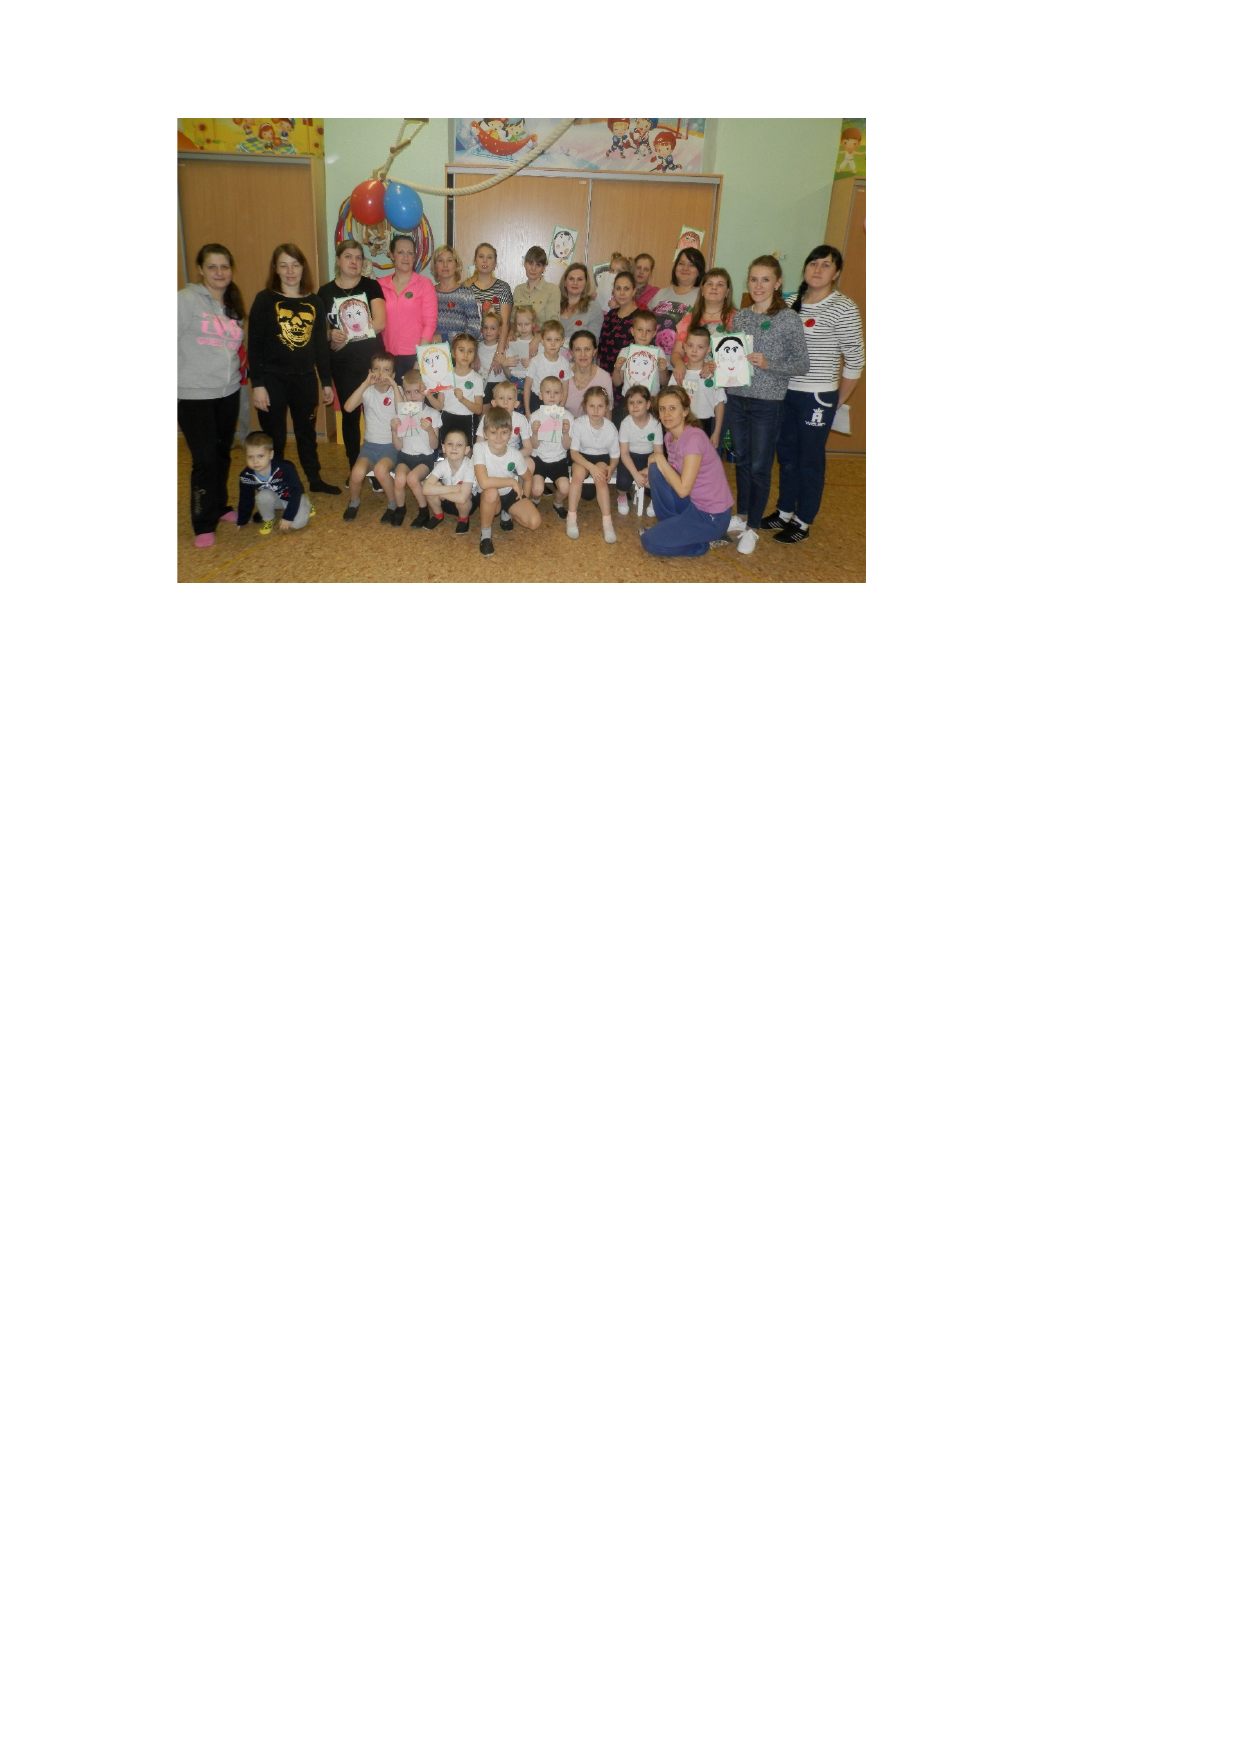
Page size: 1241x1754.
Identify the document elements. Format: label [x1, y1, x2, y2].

picture [177, 118, 866, 583]
